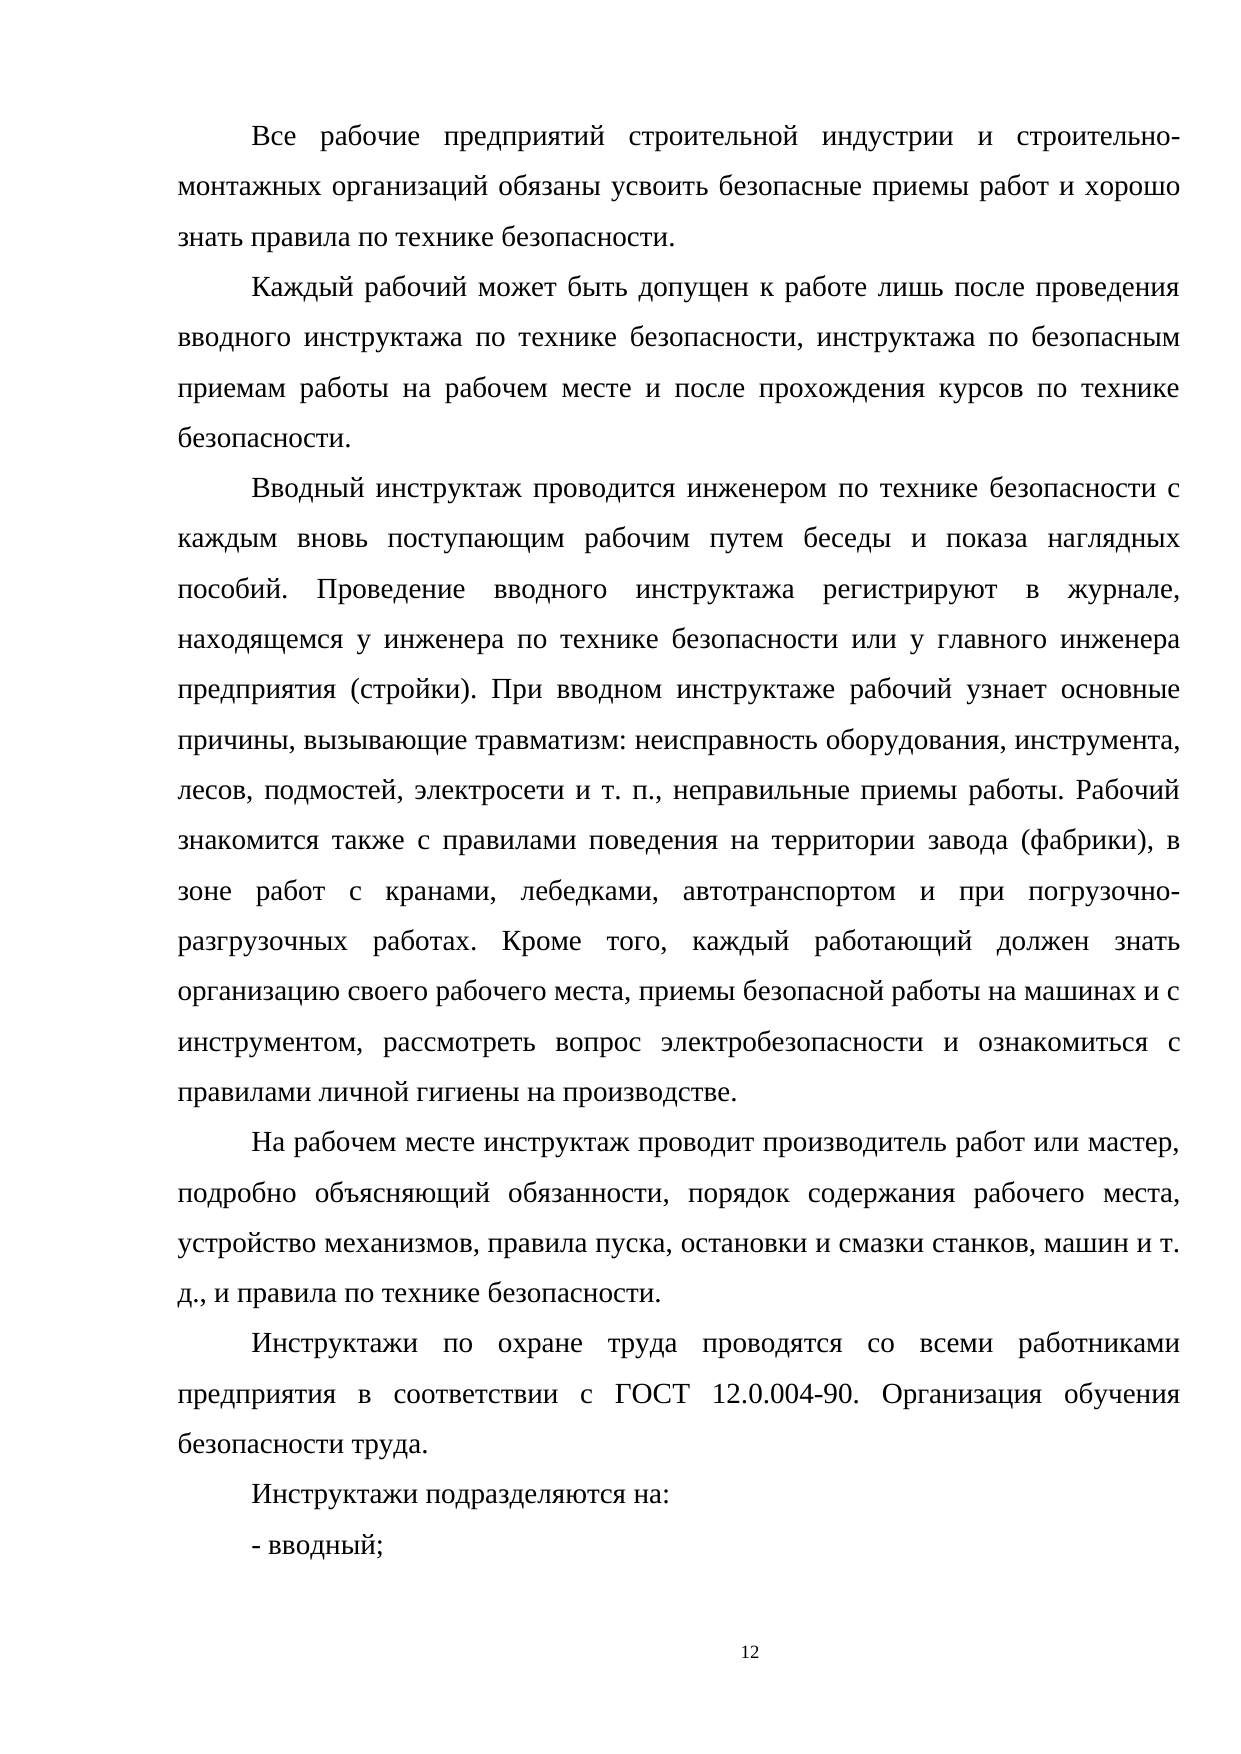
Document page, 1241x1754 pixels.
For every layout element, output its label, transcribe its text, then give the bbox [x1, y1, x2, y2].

text На рабочем месте инструктаж проводит производитель работ или мастер, подробно объясняющий обязанности, порядок содержания рабочего места, устройство механизмов, правила пуска, остановки и смазки станков, машин и т. д., и правила по технике безопасности. [177, 1124, 1181, 1309]
text Вводный инструктаж проводится инженером по технике безопасности с каждым вновь поступающим рабочим путем беседы и показа наглядных пособий. Проведение вводного инструктажа регистрируют в журнале, находящемся у инженера по технике безопасности или у главного инженера предприятия (стройки). При вводном инструктаже рабочий узнает основные причины, вызывающие травматизм: неисправность оборудования, инструмента, лесов, подмостей, электросети и т. п., неправильные приемы работы. Рабочий знакомится также с правилами поведения на территории завода (фабрики), в зоне работ с кранами, лебедками, автотранспортом и при погрузочно-разгрузочных работах. Кроме того, каждый работающий должен знать организацию своего рабочего места, приемы безопасной работы на машинах и с инструментом, рассмотреть вопрос электробезопасности и ознакомиться с правилами личной гигиены на производстве. [177, 470, 1181, 1108]
text Инструктажи подразделяются на: [177, 1477, 1181, 1510]
text Все рабочие предприятий строительной индустрии и строительно-монтажных организаций обязаны усвоить безопасные приемы работ и хорошо знать правила по технике безопасности. [177, 118, 1181, 252]
text Инструктажи по охране труда проводятся со всеми работниками предприятия в соответствии с ГОСТ 12.0.004-90. Организация обучения безопасности труда. [177, 1326, 1181, 1460]
text - вводный; [177, 1527, 1181, 1560]
text Каждый рабочий может быть допущен к работе лишь после проведения вводного инструктажа по технике безопасности, инструктажа по безопасным приемам работы на рабочем месте и после прохождения курсов по технике безопасности. [177, 269, 1181, 453]
